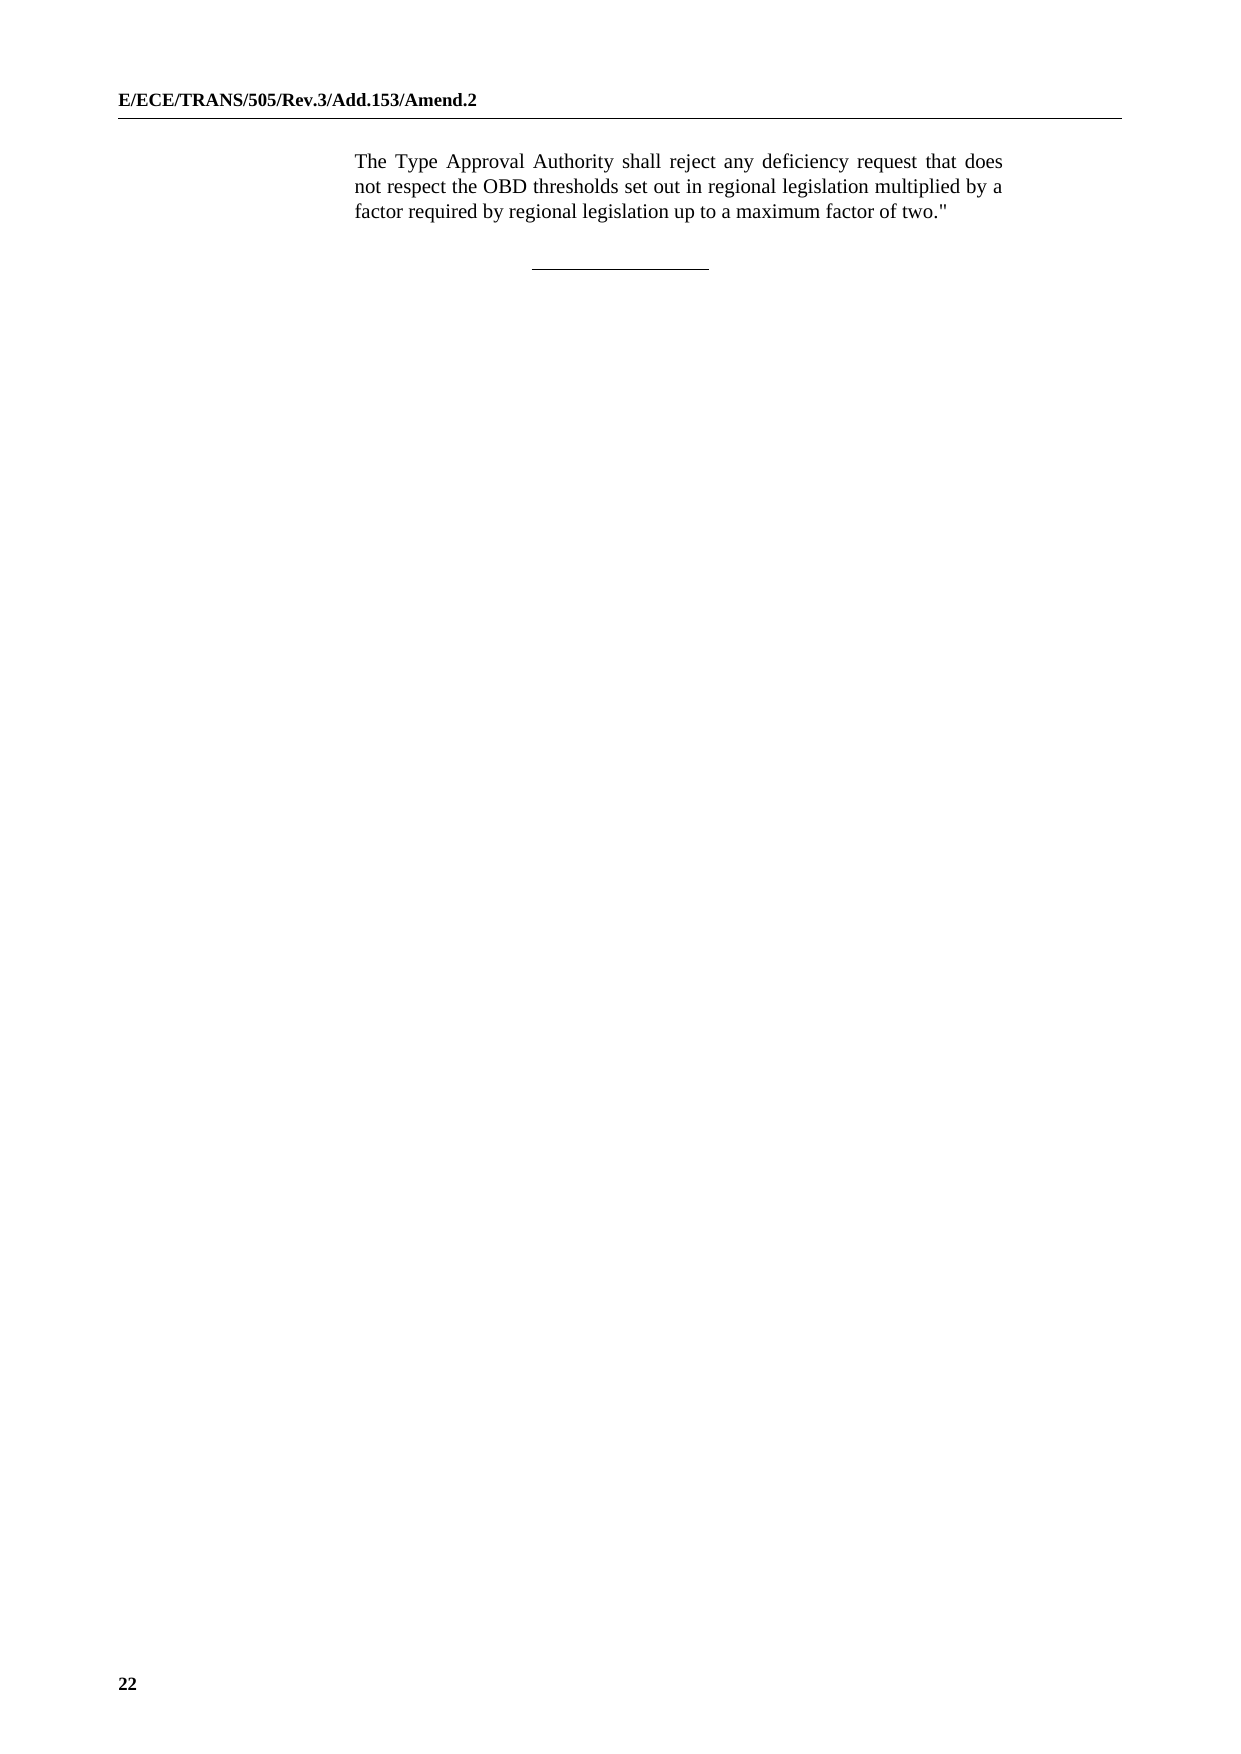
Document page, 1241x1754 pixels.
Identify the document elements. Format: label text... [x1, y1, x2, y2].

text The Type Approval Authority shall reject any deficiency request that does not respect the OBD thresholds set out in regional legislation multiplied by a factor required by regional legislation up to a maximum factor of two." [354, 148, 1004, 223]
